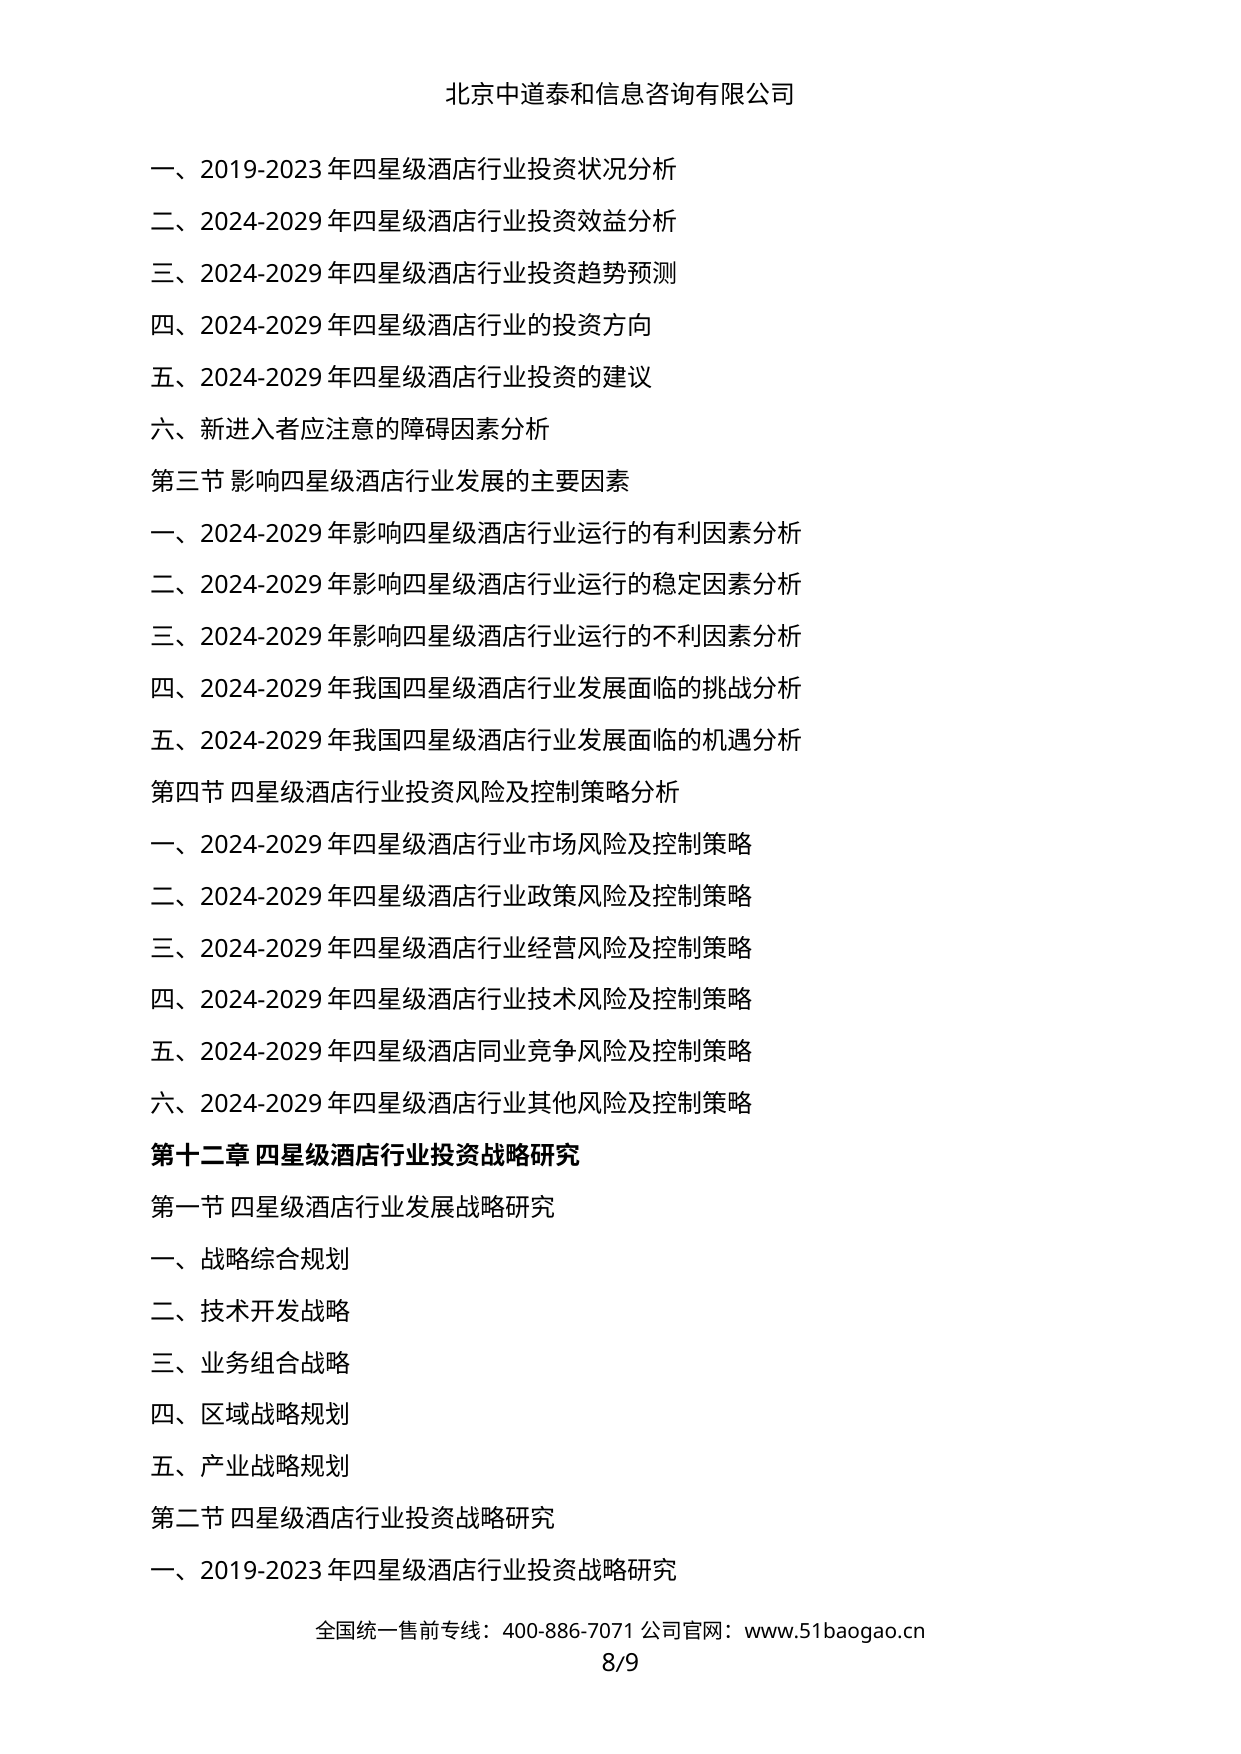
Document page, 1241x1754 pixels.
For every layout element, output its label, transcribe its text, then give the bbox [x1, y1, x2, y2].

text 第三节 影响四星级酒店行业发展的主要因素 [150, 461, 1090, 497]
text 一、2024-2029年四星级酒店行业市场风险及控制策略 [150, 824, 1090, 861]
text 四、2024-2029年四星级酒店行业技术风险及控制策略 [150, 980, 1090, 1016]
text 六、2024-2029年四星级酒店行业其他风险及控制策略 [150, 1084, 1090, 1120]
text 一、2019-2023年四星级酒店行业投资战略研究 [150, 1551, 1090, 1587]
text 三、业务组合战略 [150, 1343, 1090, 1379]
text 二、2024-2029年影响四星级酒店行业运行的稳定因素分析 [150, 565, 1090, 601]
text 二、2024-2029年四星级酒店行业投资效益分析 [150, 202, 1090, 238]
text 第一节 四星级酒店行业发展战略研究 [150, 1187, 1090, 1224]
text 三、2024-2029年影响四星级酒店行业运行的不利因素分析 [150, 617, 1090, 653]
text 三、2024-2029年四星级酒店行业投资趋势预测 [150, 254, 1090, 290]
text 二、2024-2029年四星级酒店行业政策风险及控制策略 [150, 876, 1090, 912]
text 四、2024-2029年我国四星级酒店行业发展面临的挑战分析 [150, 669, 1090, 705]
text 一、战略综合规划 [150, 1239, 1090, 1276]
text 五、2024-2029年四星级酒店行业投资的建议 [150, 357, 1090, 394]
text 第二节 四星级酒店行业投资战略研究 [150, 1499, 1090, 1535]
text 五、2024-2029年我国四星级酒店行业发展面临的机遇分析 [150, 721, 1090, 757]
text 四、2024-2029年四星级酒店行业的投资方向 [150, 306, 1090, 342]
text 第四节 四星级酒店行业投资风险及控制策略分析 [150, 772, 1090, 809]
text 五、2024-2029年四星级酒店同业竞争风险及控制策略 [150, 1032, 1090, 1068]
text 五、产业战略规划 [150, 1447, 1090, 1483]
text 二、技术开发战略 [150, 1291, 1090, 1327]
text 三、2024-2029年四星级酒店行业经营风险及控制策略 [150, 928, 1090, 964]
text 一、2024-2029年影响四星级酒店行业运行的有利因素分析 [150, 513, 1090, 549]
text 第十二章 四星级酒店行业投资战略研究 [150, 1136, 1090, 1172]
text 六、新进入者应注意的障碍因素分析 [150, 409, 1090, 446]
text 一、2019-2023年四星级酒店行业投资状况分析 [150, 150, 1090, 186]
text 四、区域战略规划 [150, 1395, 1090, 1431]
